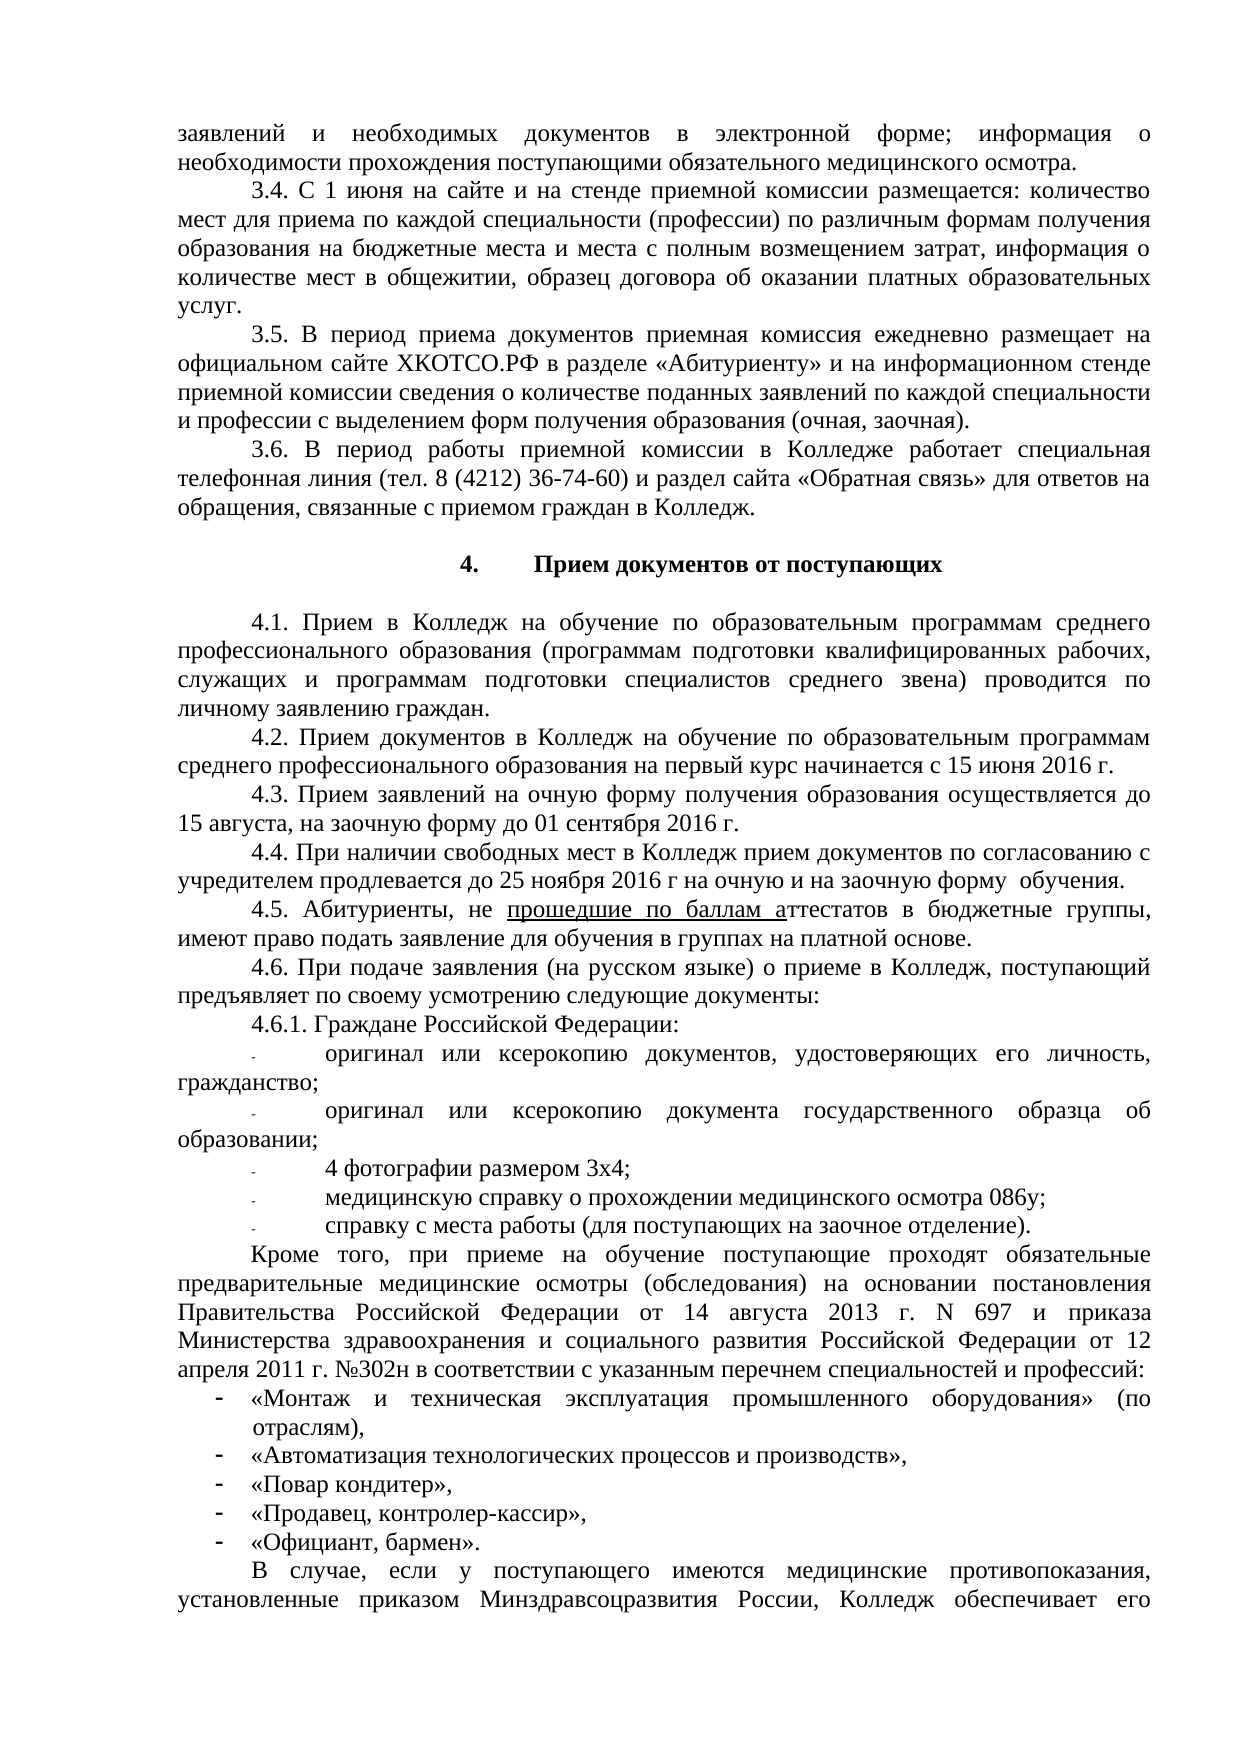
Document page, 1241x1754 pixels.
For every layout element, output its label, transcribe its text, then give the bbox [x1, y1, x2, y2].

text 4.6.1. Граждане Российской Федерации: [177, 1009, 1152, 1038]
text 4.6. При подаче заявления (на русском языке) о приеме в Колледж, поступающий предъявляет по своему усмотрению следующие документы: [177, 952, 1152, 1009]
list 4.1. Прием в Колледж на обучение по образовательным программам среднего профессионального образования (программам подготовки квалифицированных рабочих, служащих и программам подготовки специалистов среднего звена) проводится по личному заявлению граждан. [177, 607, 1152, 722]
list «Повар кондитер», [215, 1469, 1152, 1498]
text 4.5. Абитуриенты, не прошедшие по баллам аттестатов в бюджетные группы, имеют право подать заявление для обучения в группах на платной основе. [177, 894, 1152, 952]
list 4 фотографии размером 3x4; [177, 1153, 1152, 1182]
list оригинал или ксерокопию документа государственного образца об образовании; [177, 1096, 1152, 1153]
list «Официант, бармен». [215, 1527, 1152, 1556]
text Кроме того, при приеме на обучение поступающие проходят обязательные предварительные медицинские осмотры (обследования) на основании постановления Правительства Российской Федерации от 14 августа 2013 г. N 697 и приказа Министерства здравоохранения и социального развития Российской Федерации от 12 апреля 2011 г. №302н в соответствии с указанным перечнем специальностей и профессий: [177, 1239, 1152, 1383]
text 4.4. При наличии свободных мест в Колледж прием документов по согласованию с учредителем продлевается до 25 ноября 2016 г на очную и на заочную форму обучения. [177, 837, 1152, 894]
list оригинал или ксерокопию документов, удостоверяющих его личность, гражданство; [177, 1038, 1152, 1096]
list справку с места работы (для поступающих на заочное отделение). [177, 1211, 1152, 1239]
list Прием документов от поступающих [177, 549, 1152, 578]
list 4.2. Прием документов в Колледж на обучение по образовательным программам среднего профессионального образования на первый курс начинается с 15 июня 2016 г. [177, 722, 1152, 779]
text 4.3. Прием заявлений на очную форму получения образования осуществляется до 15 августа, на заочную форму до 01 сентября 2016 г. [177, 779, 1152, 837]
text 3.6. В период работы приемной комиссии в Колледже работает специальная телефонная линия (тел. 8 (4212) 36-74-60) и раздел сайта «Обратная связь» для ответов на обращения, связанные с приемом граждан в Колледж. [177, 434, 1152, 521]
list медицинскую справку о прохождении медицинского осмотра 086у; [177, 1182, 1152, 1211]
text 3.4. С 1 июня на сайте и на стенде приемной комиссии размещается: количество мест для приема по каждой специальности (профессии) по различным формам получения образования на бюджетные места и места с полным возмещением затрат, информация о количестве мест в общежитии, образец договора об оказании платных образовательных услуг. [177, 176, 1152, 319]
list «Автоматизация технологических процессов и производств», [215, 1441, 1152, 1469]
list «Монтаж и техническая эксплуатация промышленного оборудования» (по отраслям), [215, 1383, 1152, 1441]
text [177, 1556, 1152, 1613]
text 3.5. В период приема документов приемная комиссия ежедневно размещает на официальном сайте ХКОТСО.РФ в разделе «Абитуриенту» и на информационном стенде приемной комиссии сведения о количестве поданных заявлений по каждой специальности и профессии с выделением форм получения образования (очная, заочная). [177, 319, 1152, 434]
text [177, 118, 1152, 176]
list «Продавец, контролер-кассир», [215, 1498, 1152, 1527]
